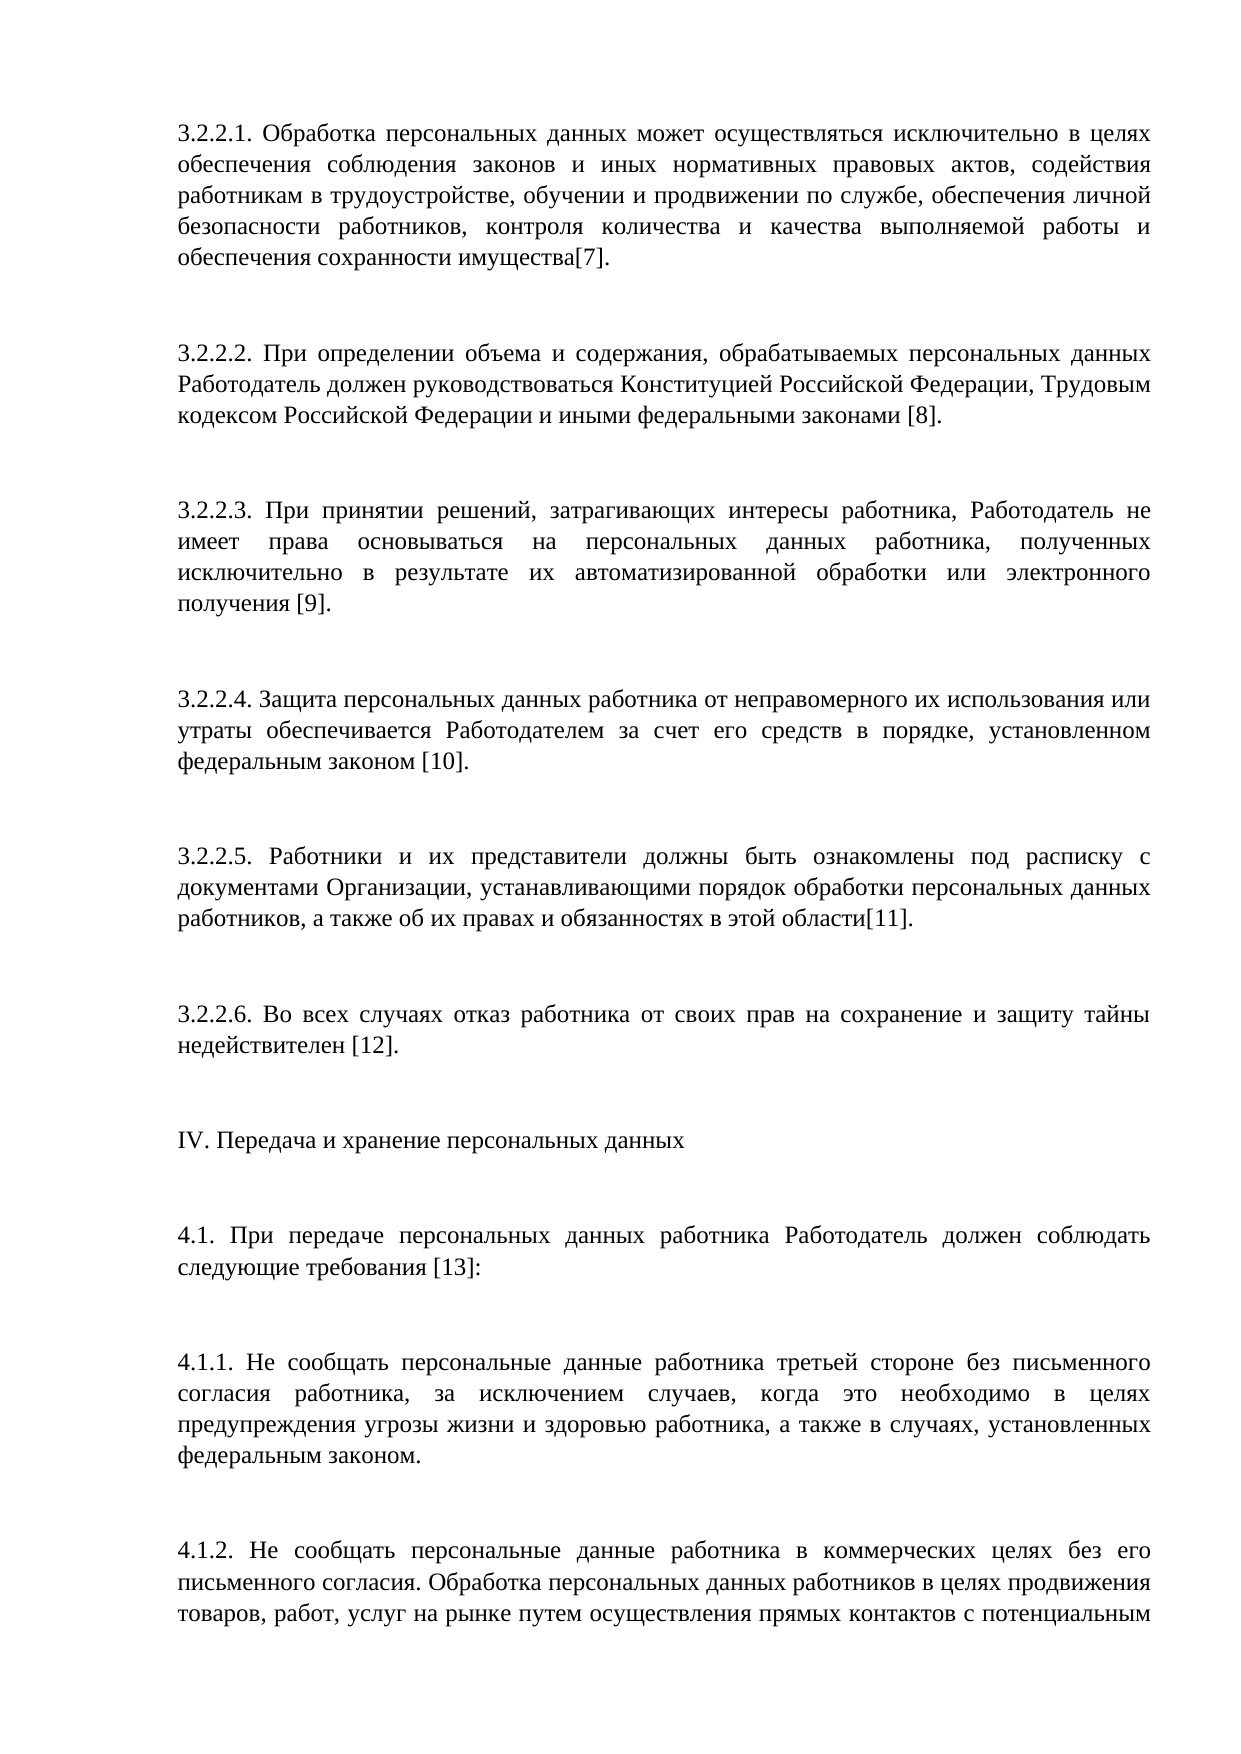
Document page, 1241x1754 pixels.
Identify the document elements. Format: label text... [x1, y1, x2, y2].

text 3.2.2.5. Работники и их представители должны быть ознакомлены под расписку с документами Организации, устанавливающими порядок обработки персональных данных работников, а также об их правах и обязанностях в этой области[11]. [177, 841, 1152, 932]
text 4.1. При передаче персональных данных работника Работодатель должен соблюдать следующие требования [13]: [177, 1221, 1152, 1280]
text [177, 1536, 1152, 1626]
text 3.2.2.3. При принятии решений, затрагивающих интересы работника, Работодатель не имеет права основываться на персональных данных работника, полученных исключительно в результате их автоматизированной обработки или электронного получения [9]. [177, 495, 1152, 617]
text 3.2.2.1. Обработка персональных данных может осуществляться исключительно в целях обеспечения соблюдения законов и иных нормативных правовых актов, содействия работникам в трудоустройстве, обучении и продвижении по службе, обеспечения личной безопасности работников, контроля количества и качества выполняемой работы и обеспечения сохранности имущества[7]. [177, 118, 1152, 271]
text 4.1.1. Не сообщать персональные данные работника третьей стороне без письменного согласия работника, за исключением случаев, когда это необходимо в целях предупреждения угрозы жизни и здоровью работника, а также в случаях, установленных федеральным законом. [177, 1347, 1152, 1469]
text 3.2.2.6. Во всех случаях отказ работника от своих прав на сохранение и защиту тайны недействителен [12]. [177, 999, 1152, 1058]
text IV. Передача и хранение персональных данных [177, 1125, 1152, 1154]
text 3.2.2.4. Защита персональных данных работника от неправомерного их использования или утраты обеспечивается Работодателем за счет его средств в порядке, установленном федеральным законом [10]. [177, 684, 1152, 774]
text 3.2.2.2. При определении объема и содержания, обрабатываемых персональных данных Работодатель должен руководствоваться Конституцией Российской Федерации, Трудовым кодексом Российской Федерации и иными федеральными законами [8]. [177, 338, 1152, 428]
